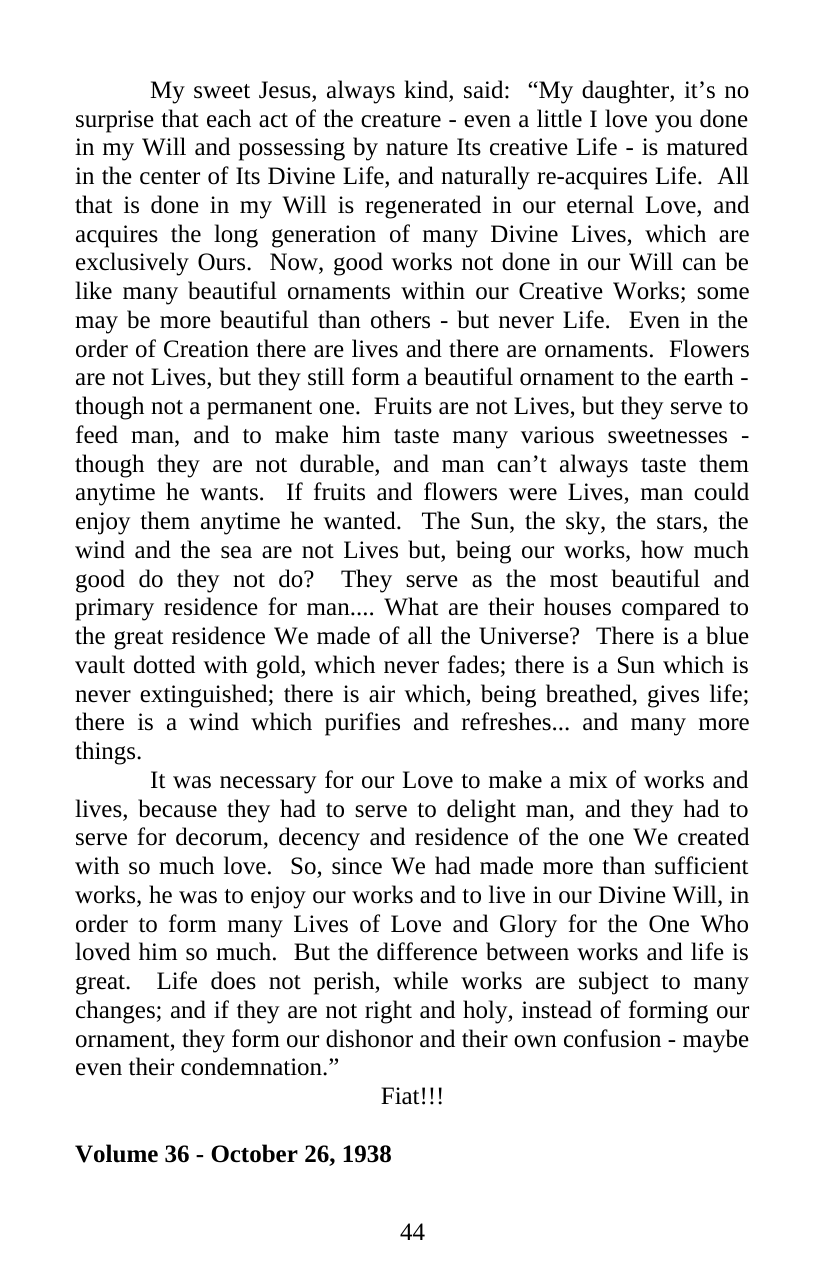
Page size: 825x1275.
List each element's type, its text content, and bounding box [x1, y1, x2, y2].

subtitle Fiat!!! [75, 1081, 750, 1110]
subtitle Volume 36 - October 26, 1938 [75, 1139, 750, 1167]
subtitle It was necessary for our Love to make a mix of works and lives, because they had to serve to delight man, and they had to serve for decorum, decency and residence of the one We created with so much love. So, since We had made more than sufficient works, he was to enjoy our works and to live in our Divine Will, in order to form many Lives of Love and Glory for the One Who loved him so much. But the difference between works and life is great. Life does not perish, while works are subject to many changes; and if they are not right and holy, instead of forming our ornament, they form our dishonor and their own confusion - maybe even their condemnation.” [75, 765, 750, 1081]
subtitle My sweet Jesus, always kind, said: “My daughter, it’s no surprise that each act of the creature - even a little I love you done in my Will and possessing by nature Its creative Life - is matured in the center of Its Divine Life, and naturally re-acquires Life. All that is done in my Will is regenerated in our eternal Love, and acquires the long generation of many Divine Lives, which are exclusively Ours. Now, good works not done in our Will can be like many beautiful ornaments within our Creative Works; some may be more beautiful than others - but never Life. Even in the order of Creation there are lives and there are ornaments. Flowers are not Lives, but they still form a beautiful ornament to the earth - though not a permanent one. Fruits are not Lives, but they serve to feed man, and to make him taste many various sweetnesses - though they are not durable, and man can’t always taste them anytime he wants. If fruits and flowers were Lives, man could enjoy them anytime he wanted. The Sun, the sky, the stars, the wind and the sea are not Lives but, being our works, how much good do they not do? They serve as the most beautiful and primary residence for man.... What are their houses compared to the great residence We made of all the Universe? There is a blue vault dotted with gold, which never fades; there is a Sun which is never extinguished; there is air which, being breathed, gives life; there is a wind which purifies and refreshes... and many more things. [75, 75, 750, 765]
